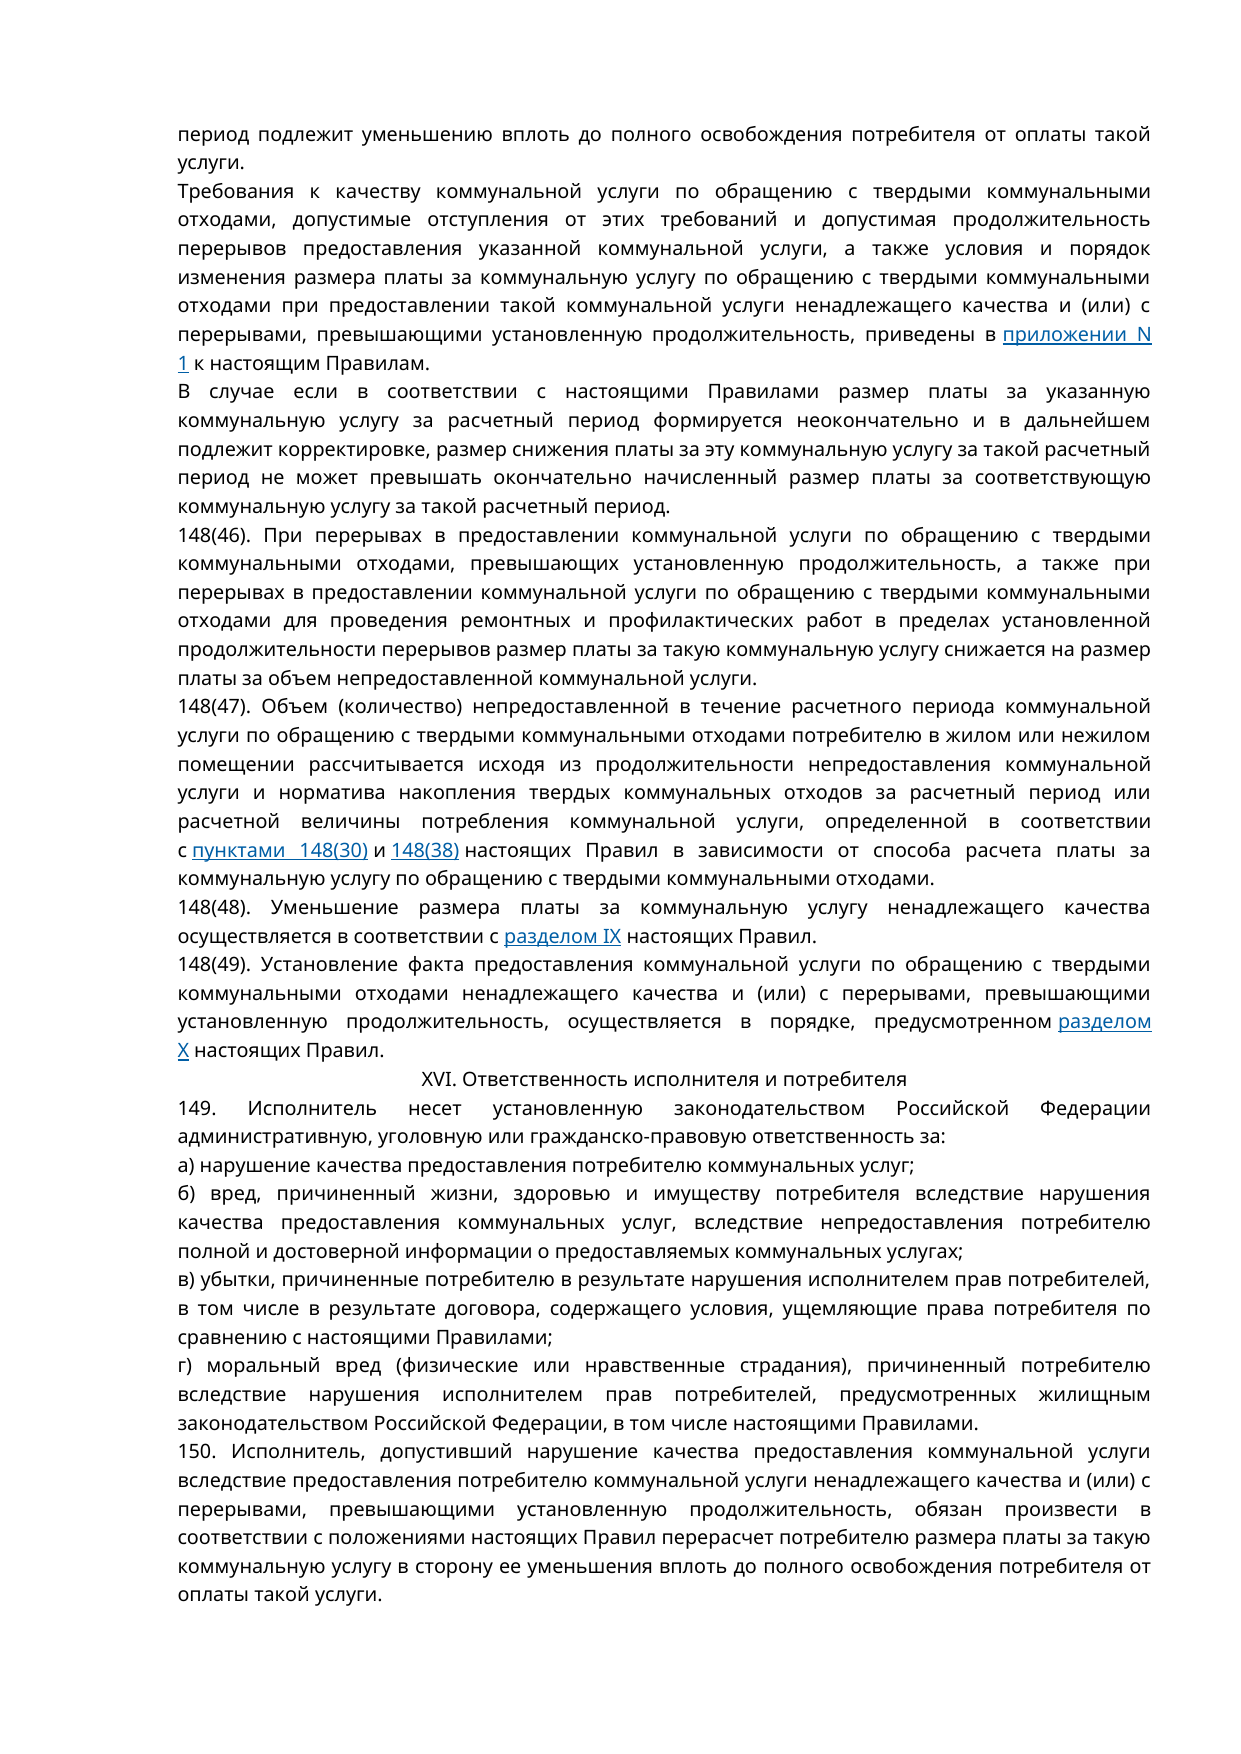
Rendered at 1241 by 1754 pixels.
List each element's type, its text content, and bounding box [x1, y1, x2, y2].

text а) нарушение качества предоставления потребителю коммунальных услуг; [177, 1149, 1152, 1178]
text 148(48). Уменьшение размера платы за коммунальную услугу ненадлежащего качества осуществляется в соответствии с разделом IХ настоящих Правил. [177, 892, 1152, 949]
text 148(46). При перерывах в предоставлении коммунальной услуги по обращению с твердыми коммунальными отходами, превышающих установленную продолжительность, а также при перерывах в предоставлении коммунальной услуги по обращению с твердыми коммунальными отходами для проведения ремонтных и профилактических работ в пределах установленной продолжительности перерывов размер платы за такую коммунальную услугу снижается на размер платы за объем непредоставленной коммунальной услуги. [177, 519, 1152, 691]
text г) моральный вред (физические или нравственные страдания), причиненный потребителю вследствие нарушения исполнителем прав потребителей, предусмотренных жилищным законодательством Российской Федерации, в том числе настоящими Правилами. [177, 1350, 1152, 1436]
text 148(49). Установление факта предоставления коммунальной услуги по обращению с твердыми коммунальными отходами ненадлежащего качества и (или) с перерывами, превышающими установленную продолжительность, осуществляется в порядке, предусмотренном разделом Х настоящих Правил. [177, 949, 1152, 1063]
text XVI. Ответственность исполнителя и потребителя [177, 1063, 1152, 1092]
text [177, 118, 1152, 175]
text Требования к качеству коммунальной услуги по обращению с твердыми коммунальными отходами, допустимые отступления от этих требований и допустимая продолжительность перерывов предоставления указанной коммунальной услуги, а также условия и порядок изменения размера платы за коммунальную услугу по обращению с твердыми коммунальными отходами при предоставлении такой коммунальной услуги ненадлежащего качества и (или) с перерывами, превышающими установленную продолжительность, приведены в приложении N 1 к настоящим Правилам. [177, 175, 1152, 376]
text В случае если в соответствии с настоящими Правилами размер платы за указанную коммунальную услугу за расчетный период формируется неокончательно и в дальнейшем подлежит корректировке, размер снижения платы за эту коммунальную услугу за такой расчетный период не может превышать окончательно начисленный размер платы за соответствующую коммунальную услугу за такой расчетный период. [177, 376, 1152, 519]
text 149. Исполнитель несет установленную законодательством Российской Федерации административную, уголовную или гражданско-правовую ответственность за: [177, 1092, 1152, 1149]
text в) убытки, причиненные потребителю в результате нарушения исполнителем прав потребителей, в том числе в результате договора, содержащего условия, ущемляющие права потребителя по сравнению с настоящими Правилами; [177, 1264, 1152, 1350]
text 148(47). Объем (количество) непредоставленной в течение расчетного периода коммунальной услуги по обращению с твердыми коммунальными отходами потребителю в жилом или нежилом помещении рассчитывается исходя из продолжительности непредоставления коммунальной услуги и норматива накопления твердых коммунальных отходов за расчетный период или расчетной величины потребления коммунальной услуги, определенной в соответствии с пунктами 148(30) и 148(38) настоящих Правил в зависимости от способа расчета платы за коммунальную услугу по обращению с твердыми коммунальными отходами. [177, 691, 1152, 892]
text б) вред, причиненный жизни, здоровью и имуществу потребителя вследствие нарушения качества предоставления коммунальных услуг, вследствие непредоставления потребителю полной и достоверной информации о предоставляемых коммунальных услугах; [177, 1178, 1152, 1264]
text 150. Исполнитель, допустивший нарушение качества предоставления коммунальной услуги вследствие предоставления потребителю коммунальной услуги ненадлежащего качества и (или) с перерывами, превышающими установленную продолжительность, обязан произвести в соответствии с положениями настоящих Правил перерасчет потребителю размера платы за такую коммунальную услугу в сторону ее уменьшения вплоть до полного освобождения потребителя от оплаты такой услуги. [177, 1436, 1152, 1608]
